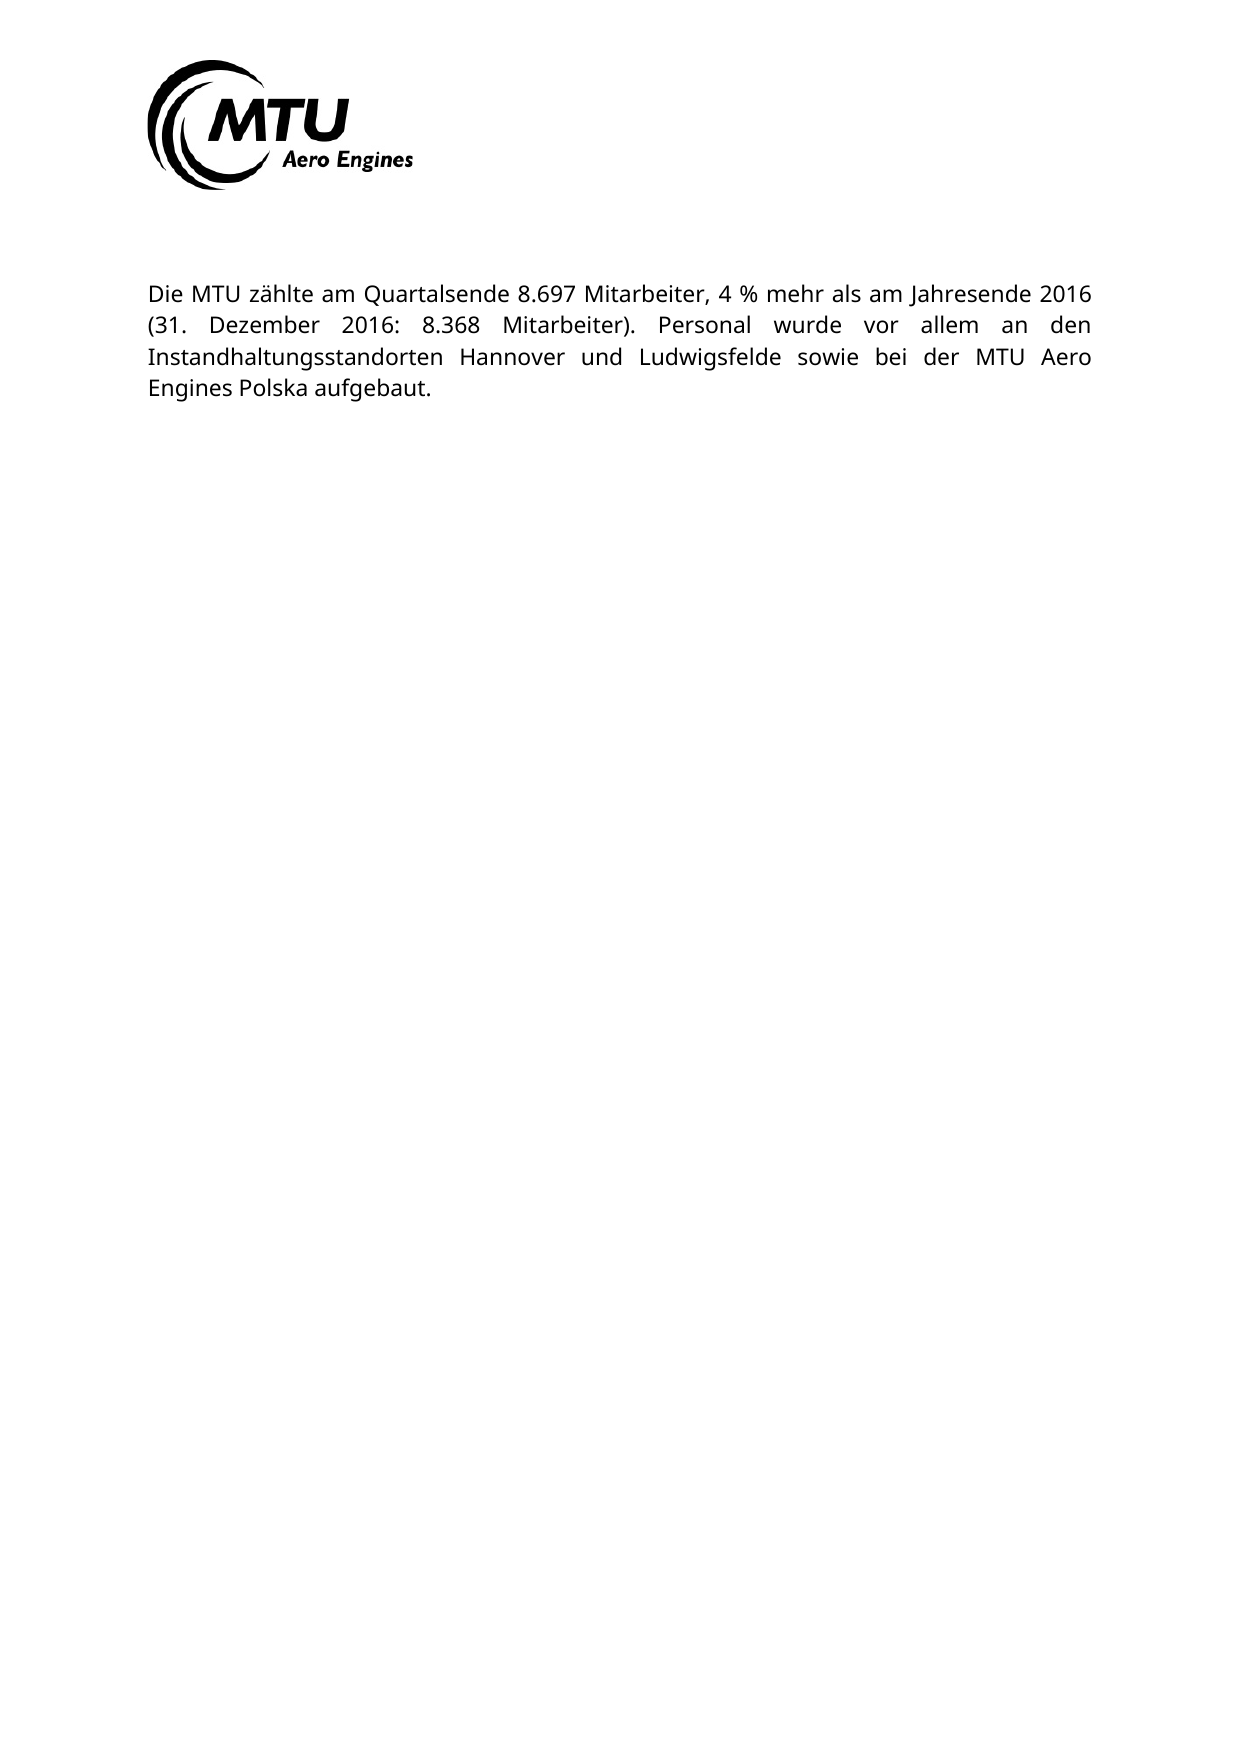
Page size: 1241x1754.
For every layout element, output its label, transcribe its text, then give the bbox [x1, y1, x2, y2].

text Die MTU zählte am Quartalsende 8.697 Mitarbeiter, 4 % mehr als am Jahresende 2016 (31. Dezember 2016: 8.368 Mitarbeiter). Personal wurde vor allem an den Instandhaltungsstandorten Hannover und Ludwigsfelde sowie bei der MTU Aero Engines Polska aufgebaut. [148, 277, 1093, 402]
picture [147, 60, 413, 190]
